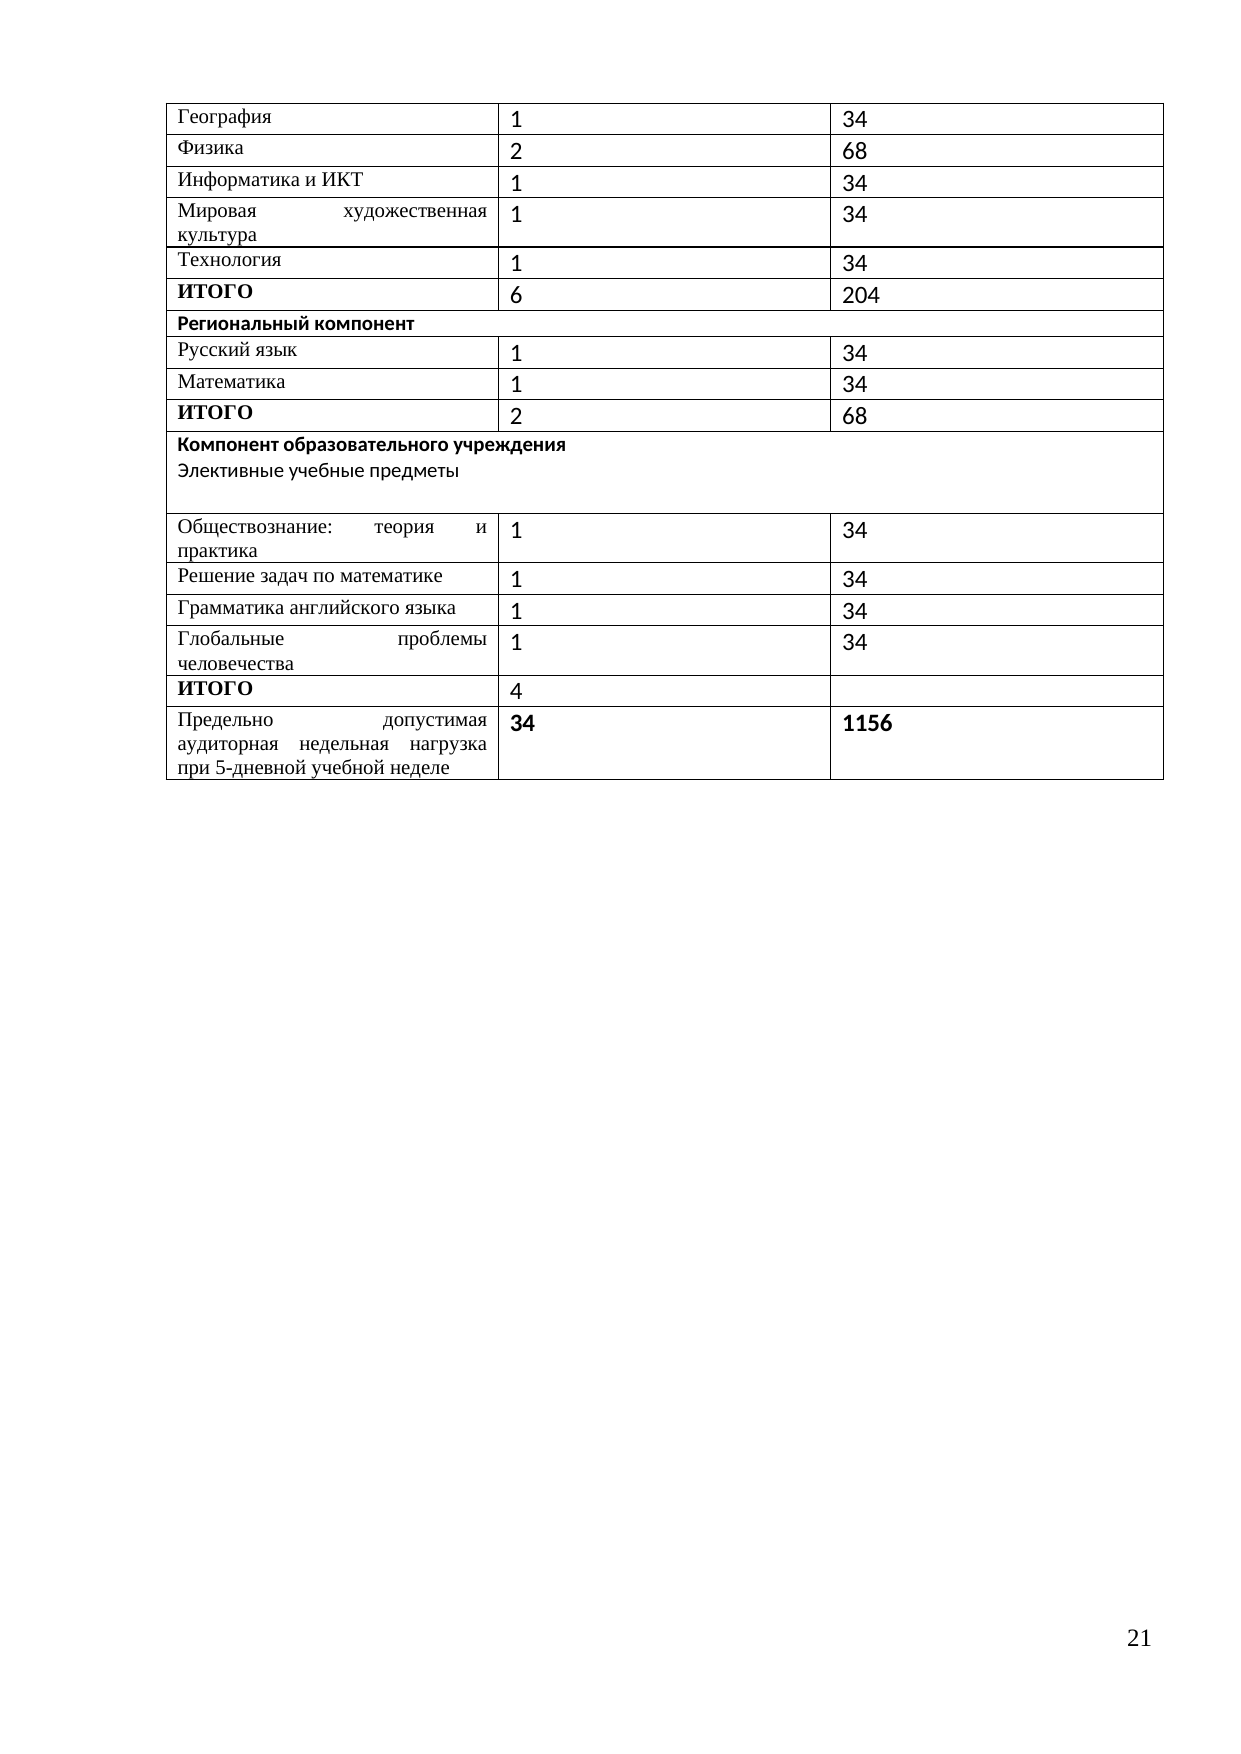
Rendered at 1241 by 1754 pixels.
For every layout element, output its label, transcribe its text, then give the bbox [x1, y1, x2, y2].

table_cell 2 [499, 135, 830, 166]
table_cell Русский язык [167, 337, 498, 367]
table_cell 34 [499, 707, 830, 779]
table_cell 1 [499, 337, 830, 367]
table_cell 68 [831, 135, 1163, 166]
table_cell 1 [499, 369, 830, 399]
table_cell 1 [499, 626, 830, 674]
table_cell 34 [831, 167, 1163, 197]
table_cell 6 [499, 279, 830, 309]
table_cell 1 [499, 595, 830, 625]
table_cell Региональный компонент [167, 311, 1163, 336]
table_cell 34 [831, 563, 1163, 594]
table_cell Физика [167, 135, 498, 166]
table_cell 1 [499, 167, 830, 197]
table_cell 34 [831, 369, 1163, 399]
table_cell 2 [499, 400, 830, 431]
table_cell 34 [831, 104, 1163, 134]
table_cell 1 [499, 563, 830, 594]
table_cell 34 [831, 626, 1163, 674]
table_cell ИТОГО [167, 279, 498, 309]
table_cell Компонент образовательного учреждения Элективные учебные предметы [167, 432, 1163, 513]
table_cell 204 [831, 279, 1163, 309]
table_cell География [167, 104, 498, 134]
table_cell Мировая художественная культура [167, 198, 498, 246]
table_cell Информатика и ИКТ [167, 167, 498, 197]
table_cell ИТОГО [167, 400, 498, 431]
table_cell Технология [167, 248, 498, 278]
table_cell [831, 676, 1163, 706]
table_cell Предельно допустимая аудиторная недельная нагрузка при 5-дневной учебной неделе [167, 707, 498, 779]
table_cell Обществознание: теория и практика [167, 514, 498, 562]
table_cell Решение задач по математике [167, 563, 498, 594]
table_cell 34 [831, 198, 1163, 246]
table_cell 1 [499, 514, 830, 562]
table_cell 68 [831, 400, 1163, 431]
table_cell 1156 [831, 707, 1163, 779]
table_cell 4 [499, 676, 830, 706]
table_cell 1 [499, 104, 830, 134]
table_cell Глобальные проблемы человечества [167, 626, 498, 674]
table_cell 1 [499, 248, 830, 278]
table_cell ИТОГО [167, 676, 498, 706]
table_cell 1 [499, 198, 830, 246]
table_cell 34 [831, 337, 1163, 367]
table_cell 34 [831, 595, 1163, 625]
table_cell Грамматика английского языка [167, 595, 498, 625]
table_cell Математика [167, 369, 498, 399]
table_cell 34 [831, 248, 1163, 278]
table_cell 34 [831, 514, 1163, 562]
